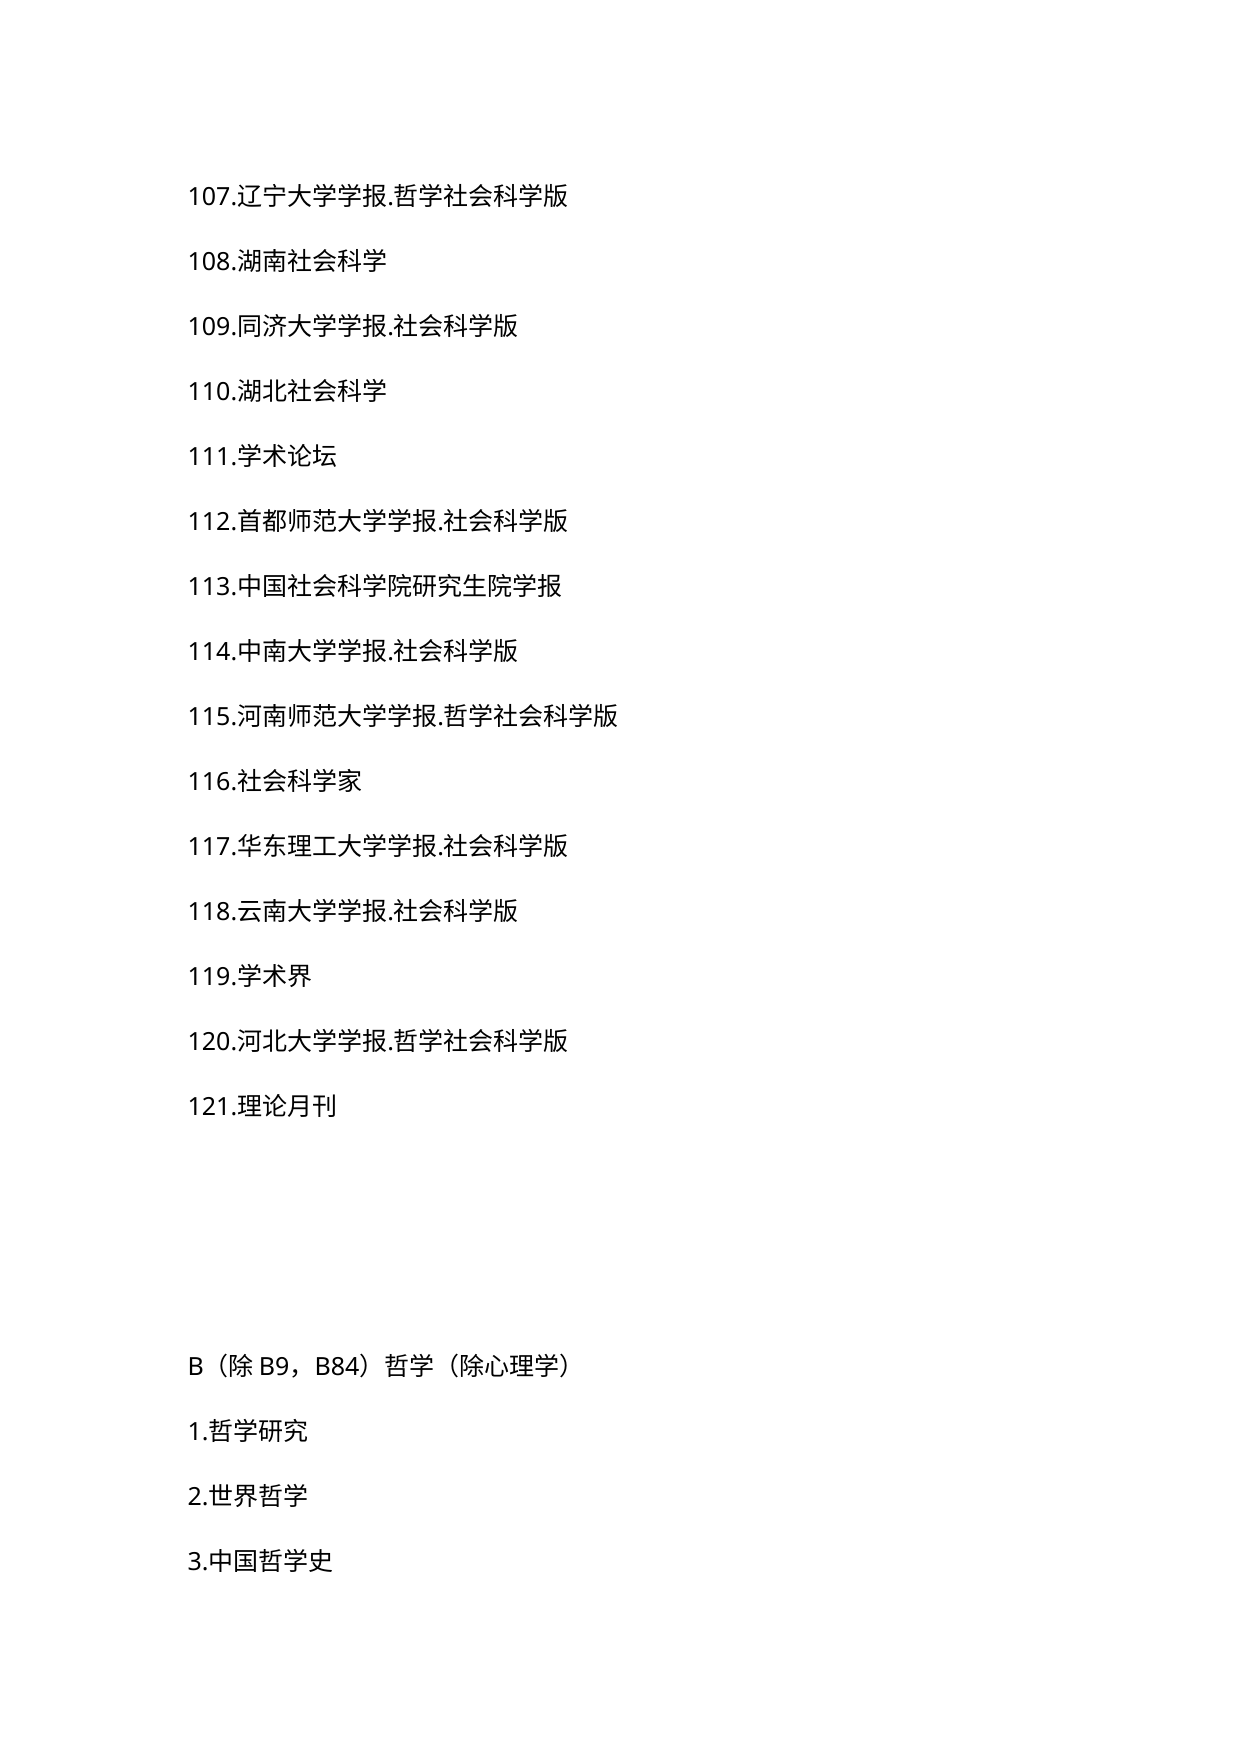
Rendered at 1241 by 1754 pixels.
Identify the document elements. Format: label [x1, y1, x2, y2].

text [187, 1332, 1053, 1592]
text [187, 162, 1053, 1137]
